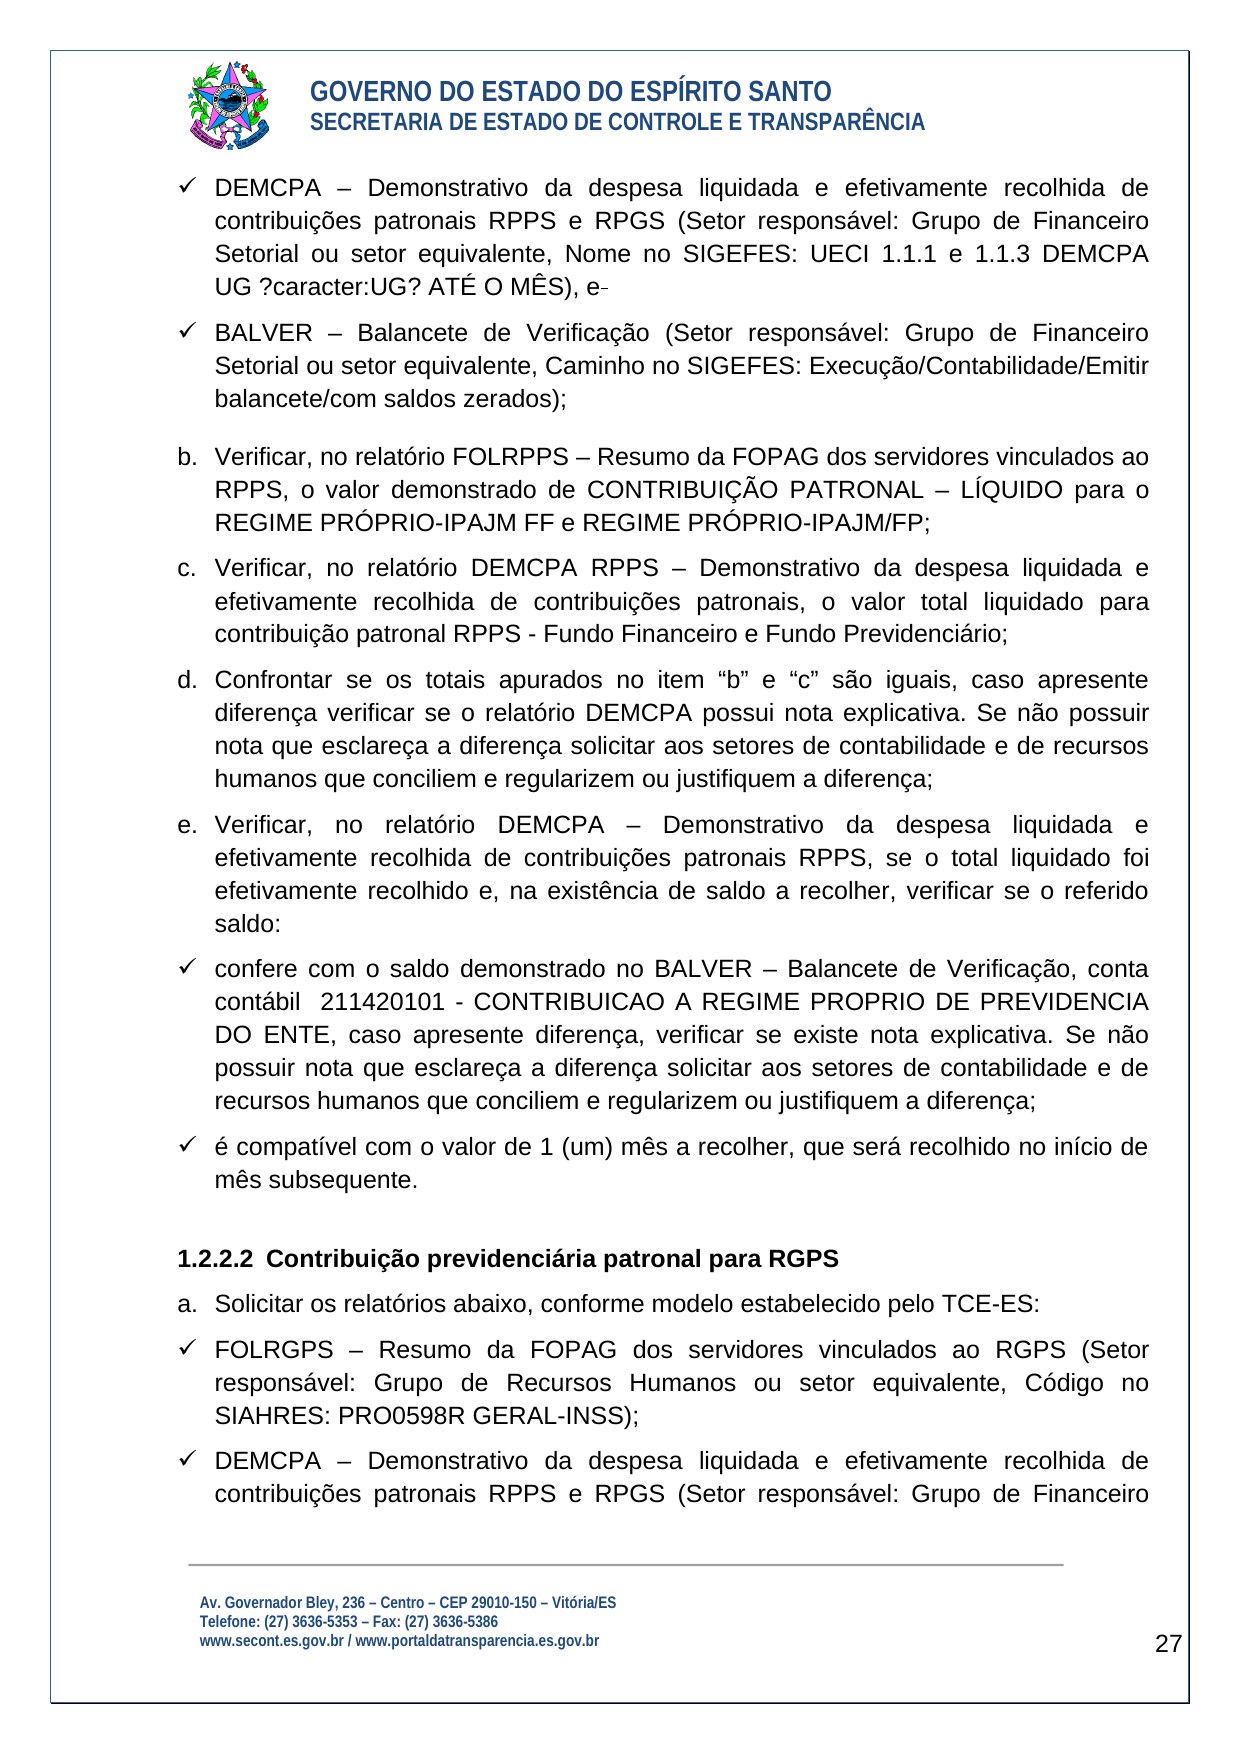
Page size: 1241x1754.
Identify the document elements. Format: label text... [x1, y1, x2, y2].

list confere com o saldo demonstrado no BALVER – Balancete de Verificação, conta contábil 211420101 - CONTRIBUICAO A REGIME PROPRIO DE PREVIDENCIA DO ENTE, caso apresente diferença, verificar se existe nota explicativa. Se não possuir nota que esclareça a diferença solicitar aos setores de contabilidade e de recursos humanos que conciliem e regularizem ou justifiquem a diferença; [177, 954, 1151, 1115]
list Verificar, no relatório DEMCPA RPPS – Demonstrativo da despesa liquidada e efetivamente recolhida de contribuições patronais, o valor total liquidado para contribuição patronal RPPS - Fundo Financeiro e Fundo Previdenciário; [177, 553, 1151, 648]
list Verificar, no relatório DEMCPA – Demonstrativo da despesa liquidada e efetivamente recolhida de contribuições patronais RPPS, se o total liquidado foi efetivamente recolhido e, na existência de saldo a recolher, verificar se o referido saldo: [177, 809, 1151, 937]
list Verificar, no relatório FOLRPPS – Resumo da FOPAG dos servidores vinculados ao RPPS, o valor demonstrado de CONTRIBUIÇÃO PATRONAL – LÍQUIDO para o REGIME PRÓPRIO-IPAJM FF e REGIME PRÓPRIO-IPAJM/FP; [177, 442, 1151, 537]
list é compatível com o valor de 1 (um) mês a recolher, que será recolhido no início de mês subsequente. [177, 1132, 1151, 1194]
list Solicitar os relatórios abaixo, conforme modelo estabelecido pelo TCE-ES: [177, 1289, 1151, 1318]
list Contribuição previdenciária patronal para RGPS [177, 1243, 1151, 1272]
list BALVER – Balancete de Verificação (Setor responsável: Grupo de Financeiro Setorial ou setor equivalente, Caminho no SIGEFES: Execução/Contabilidade/Emitir balancete/com saldos zerados); [177, 318, 1151, 413]
list Confrontar se os totais apurados no item “b” e “c” são iguais, caso apresente diferença verificar se o relatório DEMCPA possui nota explicativa. Se não possuir nota que esclareça a diferença solicitar aos setores de contabilidade e de recursos humanos que conciliem e regularizem ou justifiquem a diferença; [177, 665, 1151, 793]
list FOLRGPS – Resumo da FOPAG dos servidores vinculados ao RGPS (Setor responsável: Grupo de Recursos Humanos ou setor equivalente, Código no SIAHRES: PRO0598R GERAL-INSS); [177, 1334, 1151, 1429]
picture [187, 61, 270, 150]
